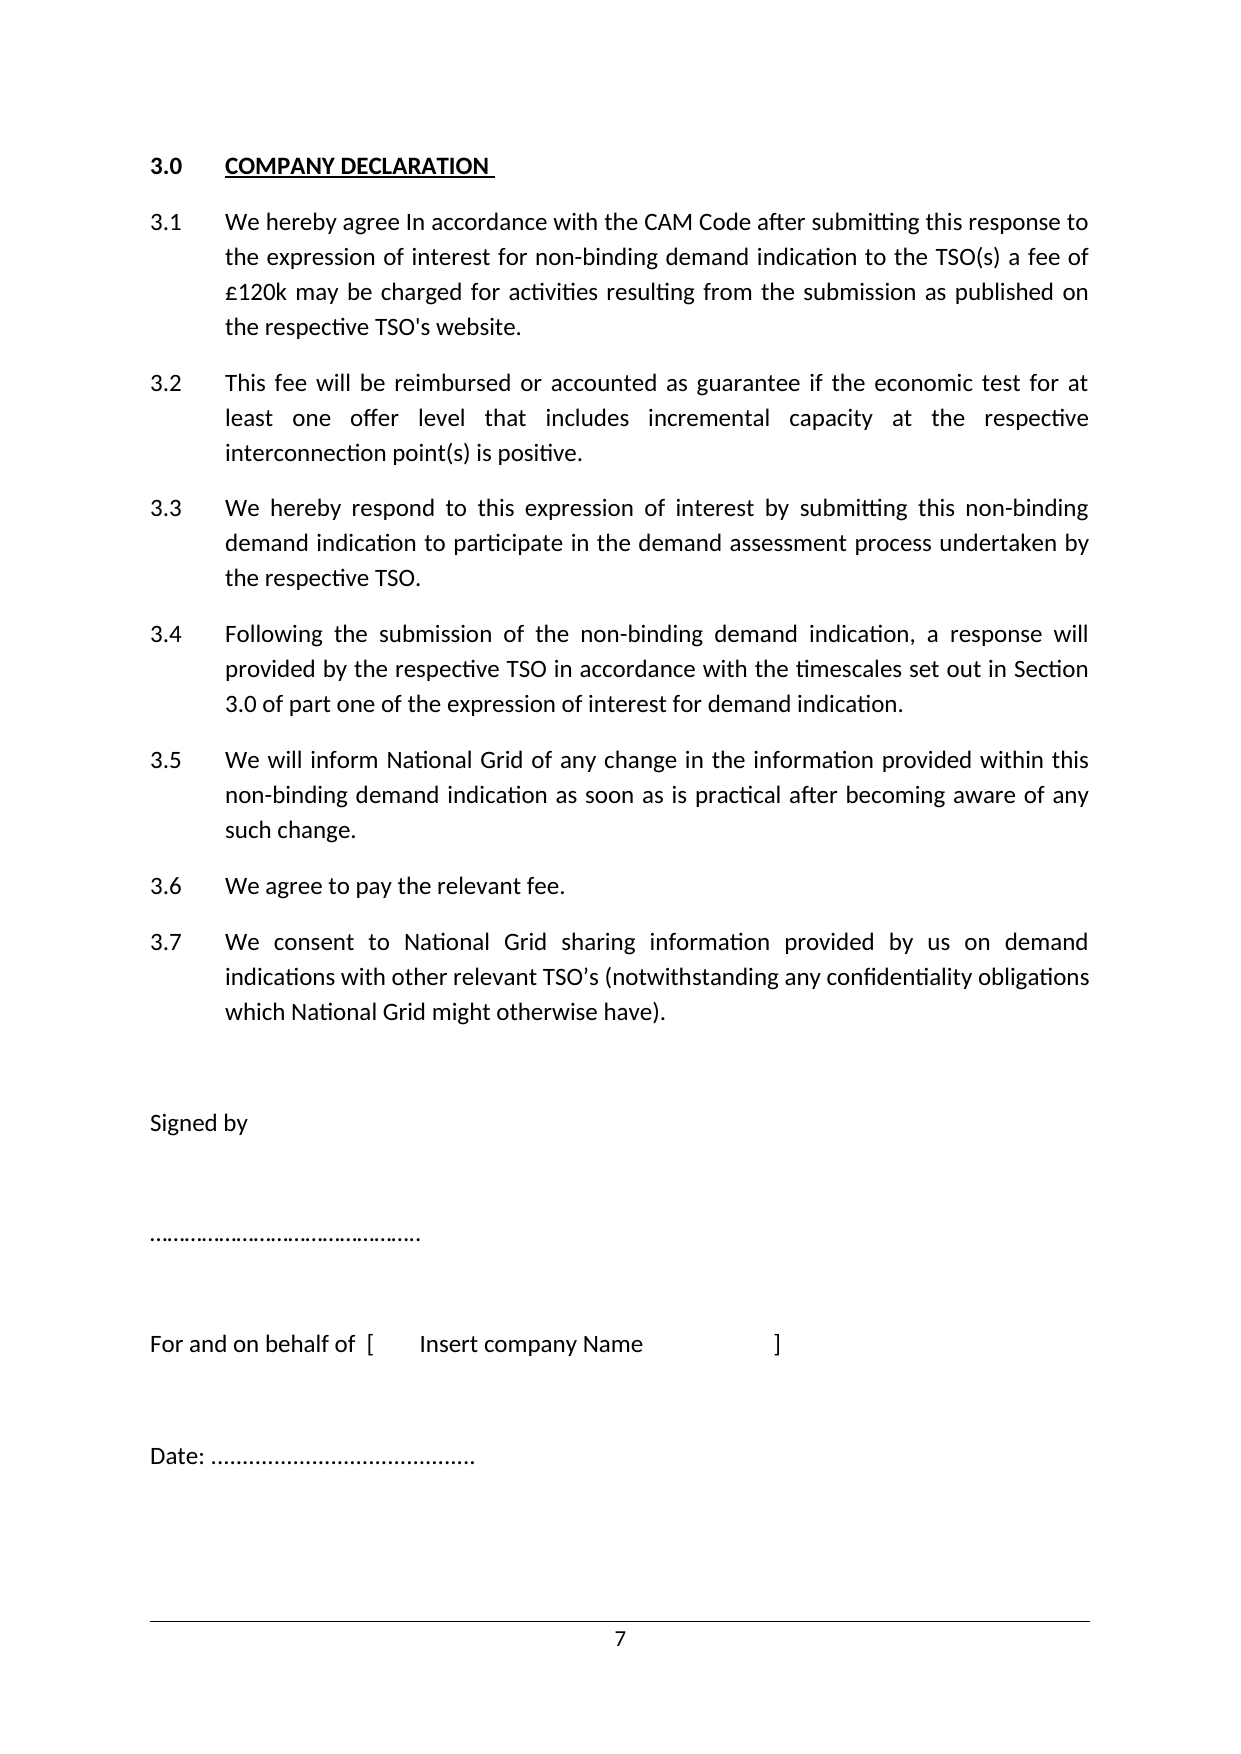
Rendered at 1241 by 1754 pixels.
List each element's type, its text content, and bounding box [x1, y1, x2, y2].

text 3.2 This fee will be reimbursed or accounted as guarantee if the economic test for at least one offer level that includes incremental capacity at the respective interconnection point(s) is positive. [150, 367, 1090, 467]
text 3.7 We consent to National Grid sharing information provided by us on demand indications with other relevant TSO’s (notwithstanding any confidentiality obligations which National Grid might otherwise have). [150, 926, 1090, 1026]
text ……………………………………….. [150, 1217, 1090, 1247]
text 3.3 We hereby respond to this expression of interest by submitting this non-binding demand indication to participate in the demand assessment process undertaken by the respective TSO. [150, 492, 1090, 593]
text 3.6 We agree to pay the relevant fee. [150, 870, 1090, 901]
text For and on behalf of [ Insert company Name ] [150, 1328, 1090, 1359]
text Date: .......................................... [150, 1440, 1090, 1471]
text 3.4 Following the submission of the non-binding demand indication, a response will provided by the respective TSO in accordance with the timescales set out in Section 3.0 of part one of the expression of interest for demand indication. [150, 618, 1090, 719]
text 3.5 We will inform National Grid of any change in the information provided within this non-binding demand indication as soon as is practical after becoming aware of any such change. [150, 744, 1090, 845]
text 3.1 We hereby agree In accordance with the CAM Code after submitting this response to the expression of interest for non-binding demand indication to the TSO(s) a fee of £120k may be charged for activities resulting from the submission as published on the respective TSO's website. [150, 206, 1090, 341]
text Signed by [150, 1107, 1090, 1138]
text 3.0 COMPANY DECLARATION [150, 150, 1090, 181]
